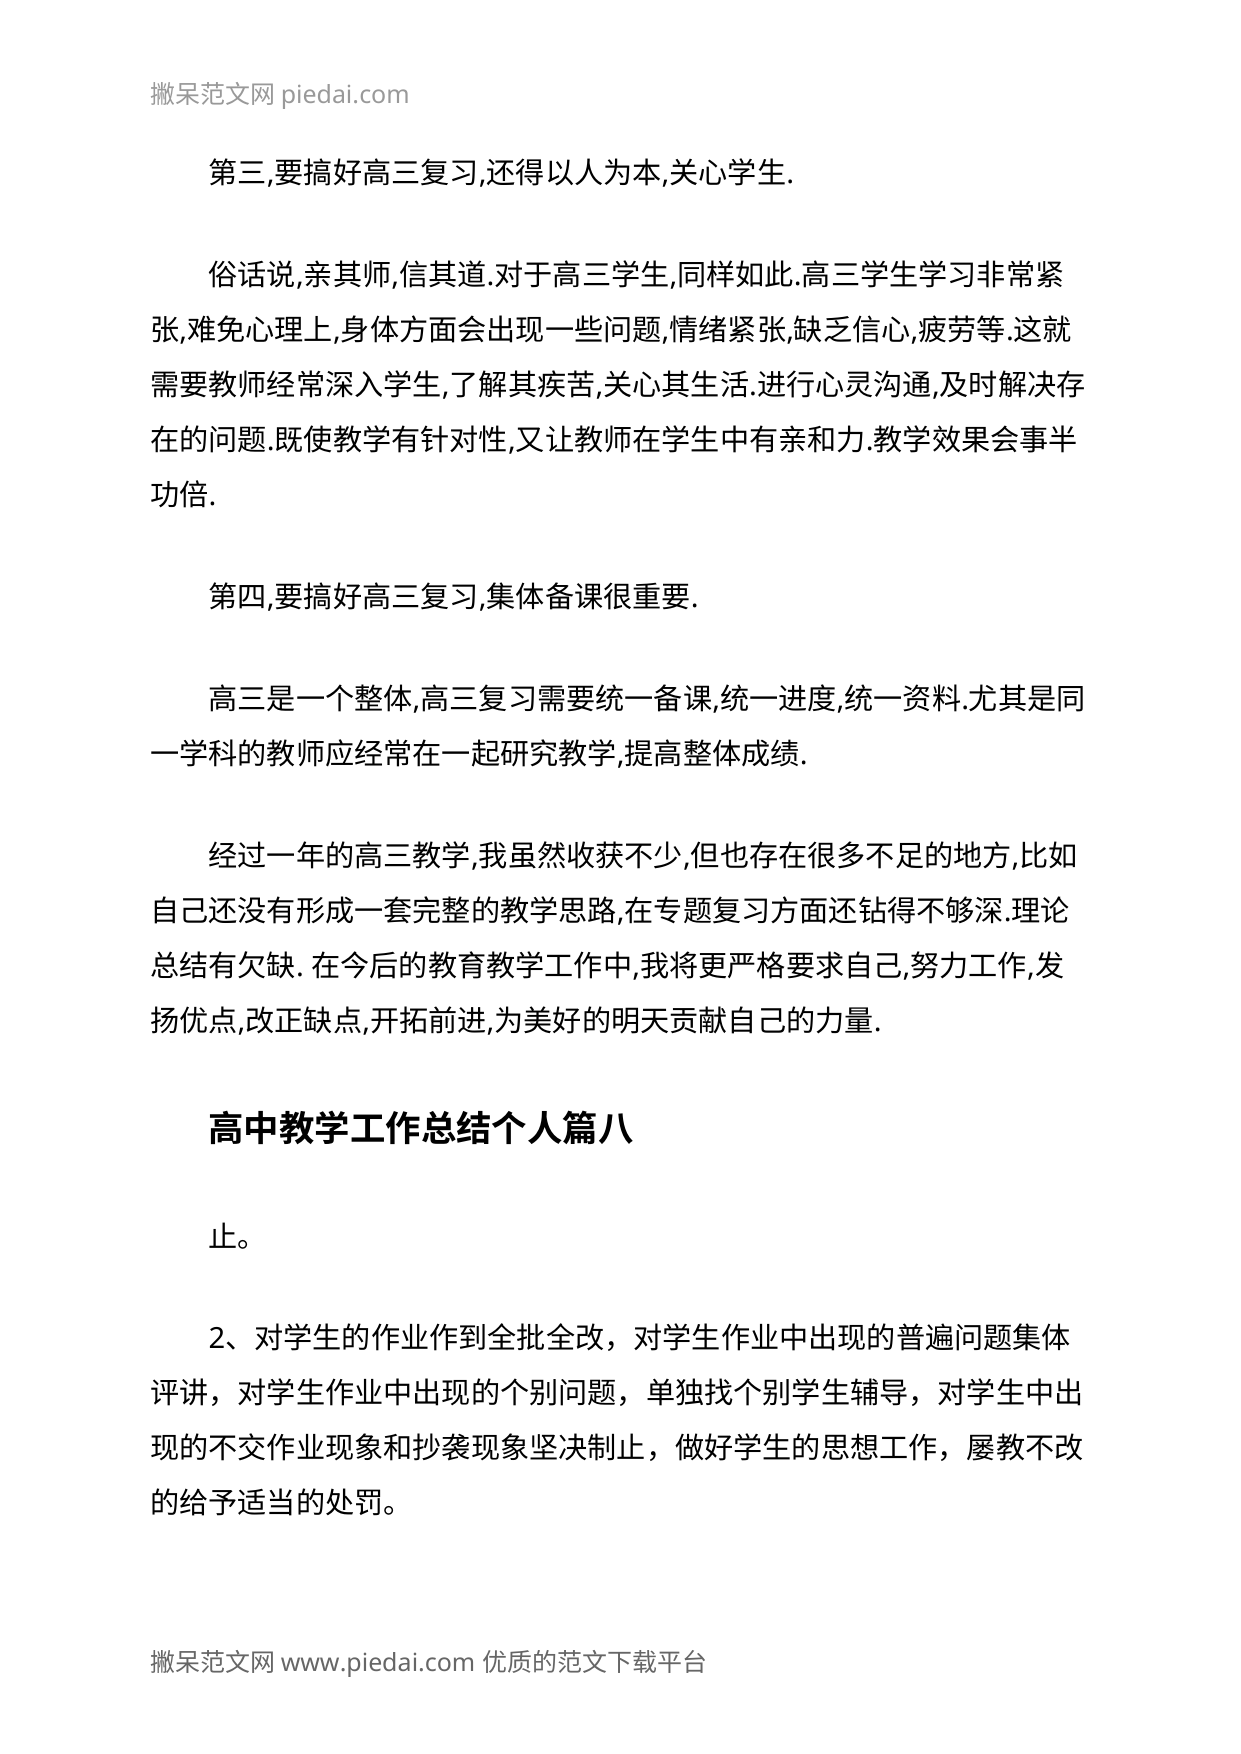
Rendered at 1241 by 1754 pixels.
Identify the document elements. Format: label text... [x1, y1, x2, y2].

text 2、对学生的作业作到全批全改，对学生作业中出现的普遍问题集体评讲，对学生作业中出现的个别问题，单独找个别学生辅导，对学生中出现的不交作业现象和抄袭现象坚决制止，做好学生的思想工作，屡教不改的给予适当的处罚。 [150, 1315, 1090, 1522]
text 经过一年的高三教学,我虽然收获不少,但也存在很多不足的地方,比如自己还没有形成一套完整的教学思路,在专题复习方面还钻得不够深.理论总结有欠缺. 在今后的教育教学工作中,我将更严格要求自己,努力工作,发扬优点,改正缺点,开拓前进,为美好的明天贡献自己的力量. [150, 833, 1090, 1040]
text 第三,要搞好高三复习,还得以人为本,关心学生. [150, 150, 1090, 192]
text 止。 [150, 1213, 1090, 1256]
text 高中教学工作总结个人篇八 [150, 1100, 1090, 1151]
text 高三是一个整体,高三复习需要统一备课,统一进度,统一资料.尤其是同一学科的教师应经常在一起研究教学,提高整体成绩. [150, 676, 1090, 773]
text 第四,要搞好高三复习,集体备课很重要. [150, 574, 1090, 616]
text 俗话说,亲其师,信其道.对于高三学生,同样如此.高三学生学习非常紧张,难免心理上,身体方面会出现一些问题,情绪紧张,缺乏信心,疲劳等.这就需要教师经常深入学生,了解其疾苦,关心其生活.进行心灵沟通,及时解决存在的问题.既使教学有针对性,又让教师在学生中有亲和力.教学效果会事半功倍. [150, 252, 1090, 514]
